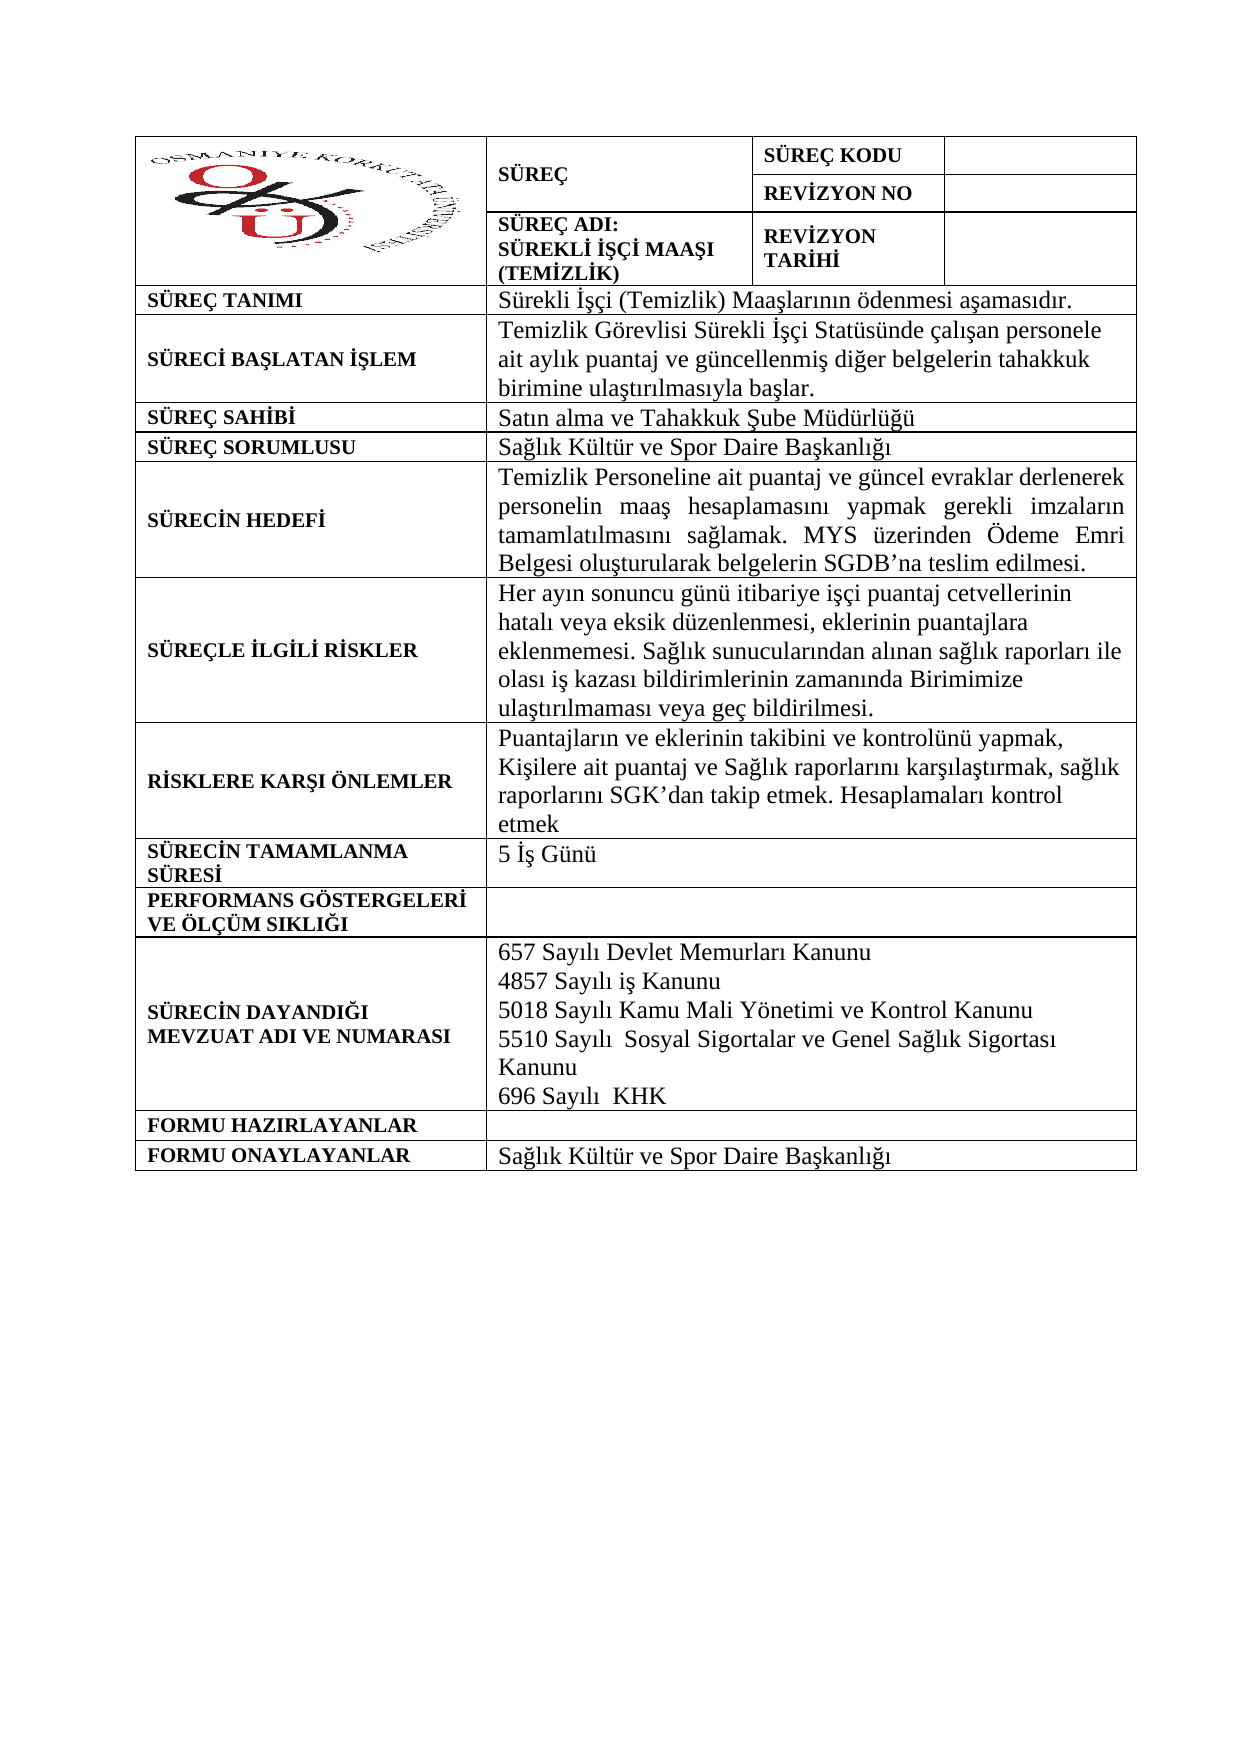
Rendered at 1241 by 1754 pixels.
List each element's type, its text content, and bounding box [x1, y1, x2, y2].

table_cell FORMU ONAYLAYANLAR [136, 1141, 486, 1169]
table_cell 657 Sayılı Devlet Memurları Kanunu 4857 Sayılı iş Kanunu 5018 Sayılı Kamu Mali Yönetimi ve Kontrol Kanunu 5510 Sayılı Sosyal Sigortalar ve Genel Sağlık Sigortası Kanunu 696 Sayılı KHK [487, 938, 1136, 1110]
table_cell [945, 175, 1136, 211]
table_cell [487, 1111, 1136, 1140]
picture [151, 150, 461, 252]
table_cell Puantajların ve eklerinin takibini ve kontrolünü yapmak, Kişilere ait puantaj ve Sağlık raporlarını karşılaştırmak, sağlık raporlarını SGK’dan takip etmek. Hesaplamaları kontrol etmek [487, 723, 1136, 838]
table_header [945, 137, 1136, 174]
table_cell [487, 888, 1136, 936]
table_cell Sürekli İşçi (Temizlik) Maaşlarının ödenmesi aşamasıdır. [487, 286, 1136, 314]
table_cell SÜREÇ SAHİBİ [136, 403, 486, 431]
table_cell FORMU HAZIRLAYANLAR [136, 1111, 486, 1140]
table_cell REVİZYON TARİHİ [753, 213, 944, 284]
table_cell RİSKLERE KARŞI ÖNLEMLER [136, 723, 486, 838]
table_cell SÜRECİN HEDEFİ [136, 462, 486, 577]
table_cell 5 İş Günü [487, 839, 1136, 887]
table_cell Sağlık Kültür ve Spor Daire Başkanlığı [487, 1141, 1136, 1169]
table_cell PERFORMANS GÖSTERGELERİ VE ÖLÇÜM SIKLIĞI [136, 888, 486, 936]
table_cell SÜRECİ BAŞLATAN İŞLEM [136, 315, 486, 402]
table_cell SÜREÇ SORUMLUSU [136, 433, 486, 461]
table_header SÜREÇ KODU [753, 137, 944, 174]
table_cell Her ayın sonuncu günü itibariye işçi puantaj cetvellerinin hatalı veya eksik düzenlenmesi, eklerinin puantajlara eklenmemesi. Sağlık sunucularından alınan sağlık raporları ile olası iş kazası bildirimlerinin zamanında Birimimize ulaştırılmaması veya geç bildirilmesi. [487, 578, 1136, 722]
table_cell Satın alma ve Tahakkuk Şube Müdürlüğü [487, 403, 1136, 431]
table_cell [945, 213, 1136, 284]
table_cell Sağlık Kültür ve Spor Daire Başkanlığı [487, 433, 1136, 461]
table_cell Temizlik Personeline ait puantaj ve güncel evraklar derlenerek personelin maaş hesaplamasını yapmak gerekli imzaların tamamlatılmasını sağlamak. MYS üzerinden Ödeme Emri Belgesi oluşturularak belgelerin SGDB’na teslim edilmesi. [487, 462, 1136, 577]
table_cell Temizlik Görevlisi Sürekli İşçi Statüsünde çalışan personele ait aylık puantaj ve güncellenmiş diğer belgelerin tahakkuk birimine ulaştırılmasıyla başlar. [487, 315, 1136, 402]
table_cell SÜRECİN TAMAMLANMA SÜRESİ [136, 839, 486, 887]
table_header [136, 137, 486, 284]
table_cell REVİZYON NO [753, 175, 944, 211]
table_cell SÜRECİN DAYANDIĞI MEVZUAT ADI VE NUMARASI [136, 938, 486, 1110]
table_header SÜREÇ [487, 137, 752, 211]
table_cell SÜREÇLE İLGİLİ RİSKLER [136, 578, 486, 722]
table_cell SÜREÇ ADI: SÜREKLİ İŞÇİ MAAŞI (TEMİZLİK) [487, 213, 752, 284]
table_cell SÜREÇ TANIMI [136, 286, 486, 314]
